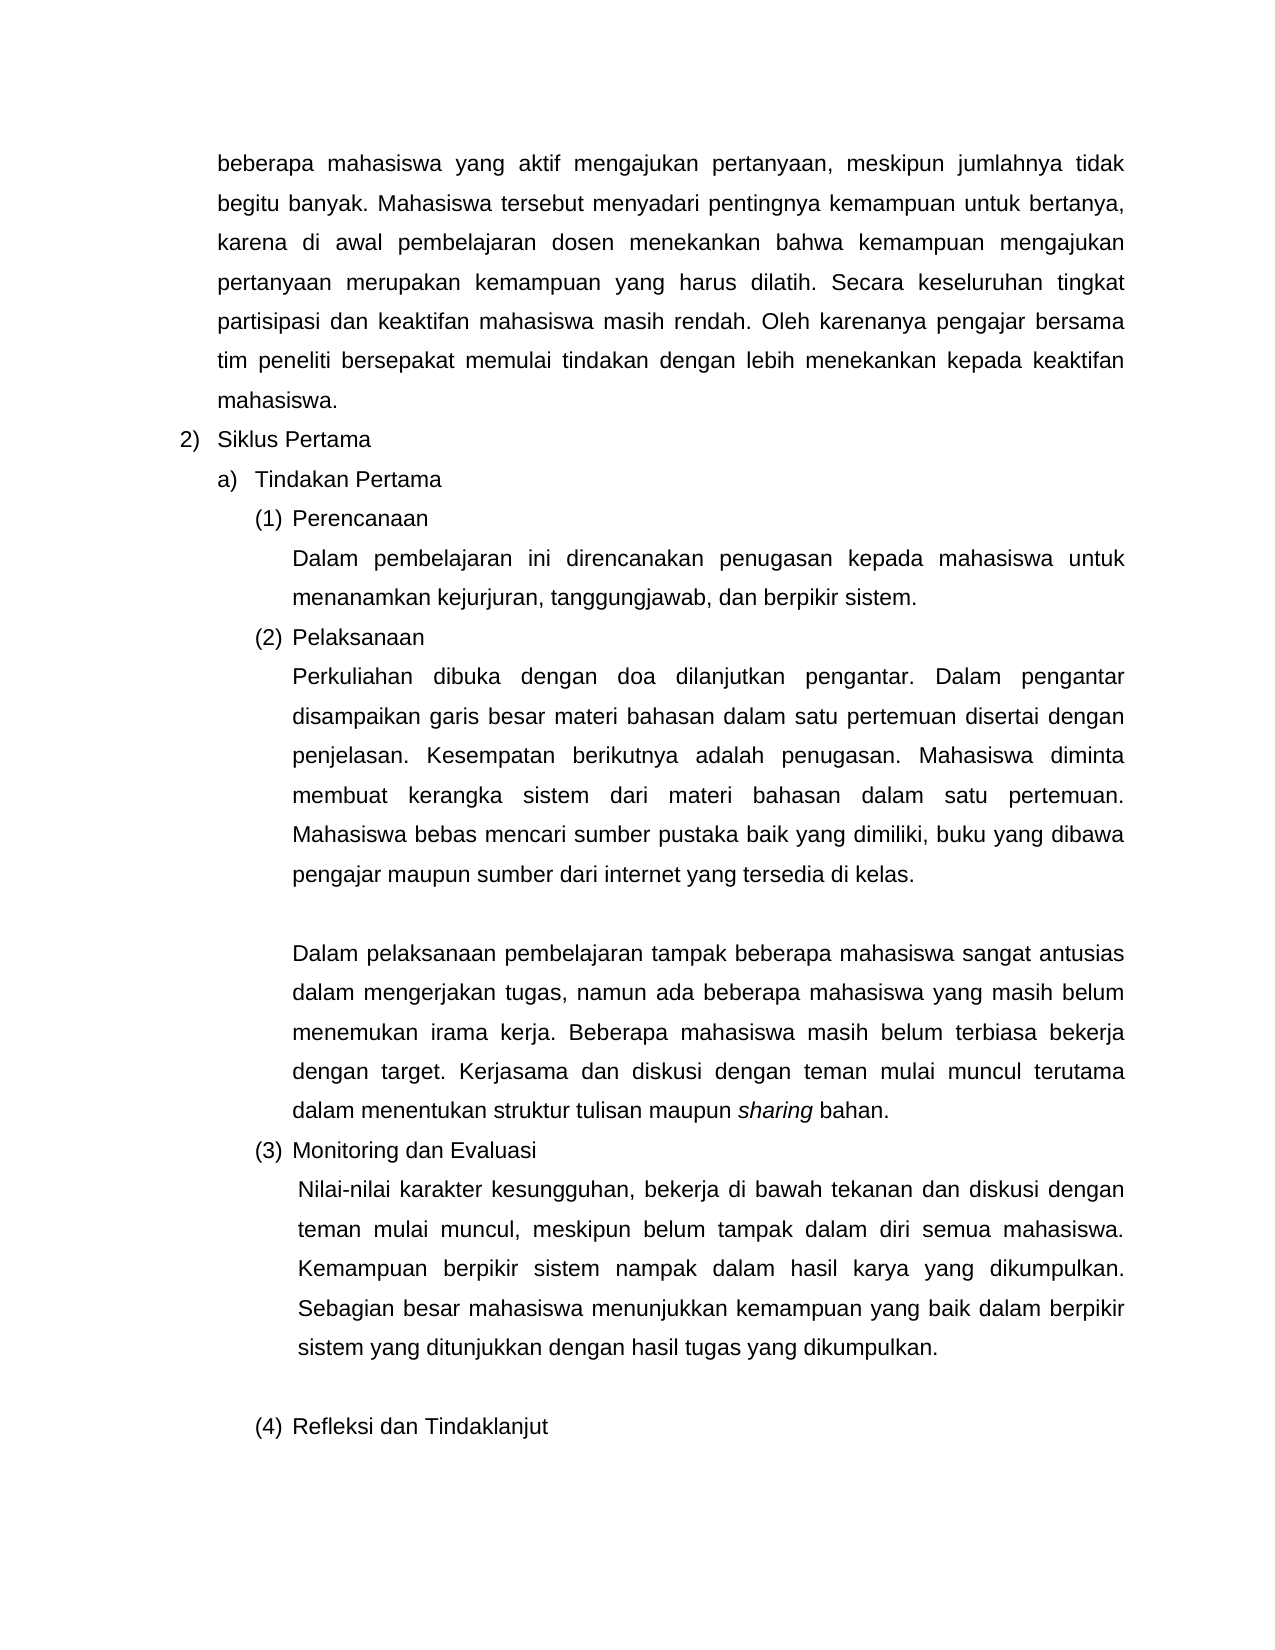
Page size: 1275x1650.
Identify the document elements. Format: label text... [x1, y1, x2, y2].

list Pelaksanaan [254, 624, 1125, 650]
list Siklus Pertama [179, 426, 1125, 453]
list Refleksi dan Tindaklanjut [254, 1413, 1125, 1440]
list Dalam pembelajaran ini direncanakan penugasan kepada mahasiswa untuk menanamkan kejurjuran, tanggungjawab, dan berpikir sistem. [292, 545, 1125, 611]
list Tindakan Pertama [217, 466, 1125, 492]
list Dalam pelaksanaan pembelajaran tampak beberapa mahasiswa sangat antusias dalam mengerjakan tugas, namun ada beberapa mahasiswa yang masih belum menemukan irama kerja. Beberapa mahasiswa masih belum terbiasa bekerja dengan target. Kerjasama dan diskusi dengan teman mulai muncul terutama dalam menentukan struktur tulisan maupun sharing bahan. [292, 939, 1125, 1124]
list Perkuliahan dibuka dengan doa dilanjutkan pengantar. Dalam pengantar disampaikan garis besar materi bahasan dalam satu pertemuan disertai dengan penjelasan. Kesempatan berikutnya adalah penugasan. Mahasiswa diminta membuat kerangka sistem dari materi bahasan dalam satu pertemuan. Mahasiswa bebas mencari sumber pustaka baik yang dimiliki, buku yang dibawa pengajar maupun sumber dari internet yang tersedia di kelas. [292, 663, 1125, 887]
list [217, 150, 1125, 413]
list Perencanaan [254, 505, 1125, 532]
list Nilai-nilai karakter kesungguhan, bekerja di bawah tekanan dan diskusi dengan teman mulai muncul, meskipun belum tampak dalam diri semua mahasiswa. Kemampuan berpikir sistem nampak dalam hasil karya yang dikumpulkan. Sebagian besar mahasiswa menunjukkan kemampuan yang baik dalam berpikir sistem yang ditunjukkan dengan hasil tugas yang dikumpulkan. [298, 1176, 1125, 1361]
list Monitoring dan Evaluasi [254, 1137, 1125, 1163]
